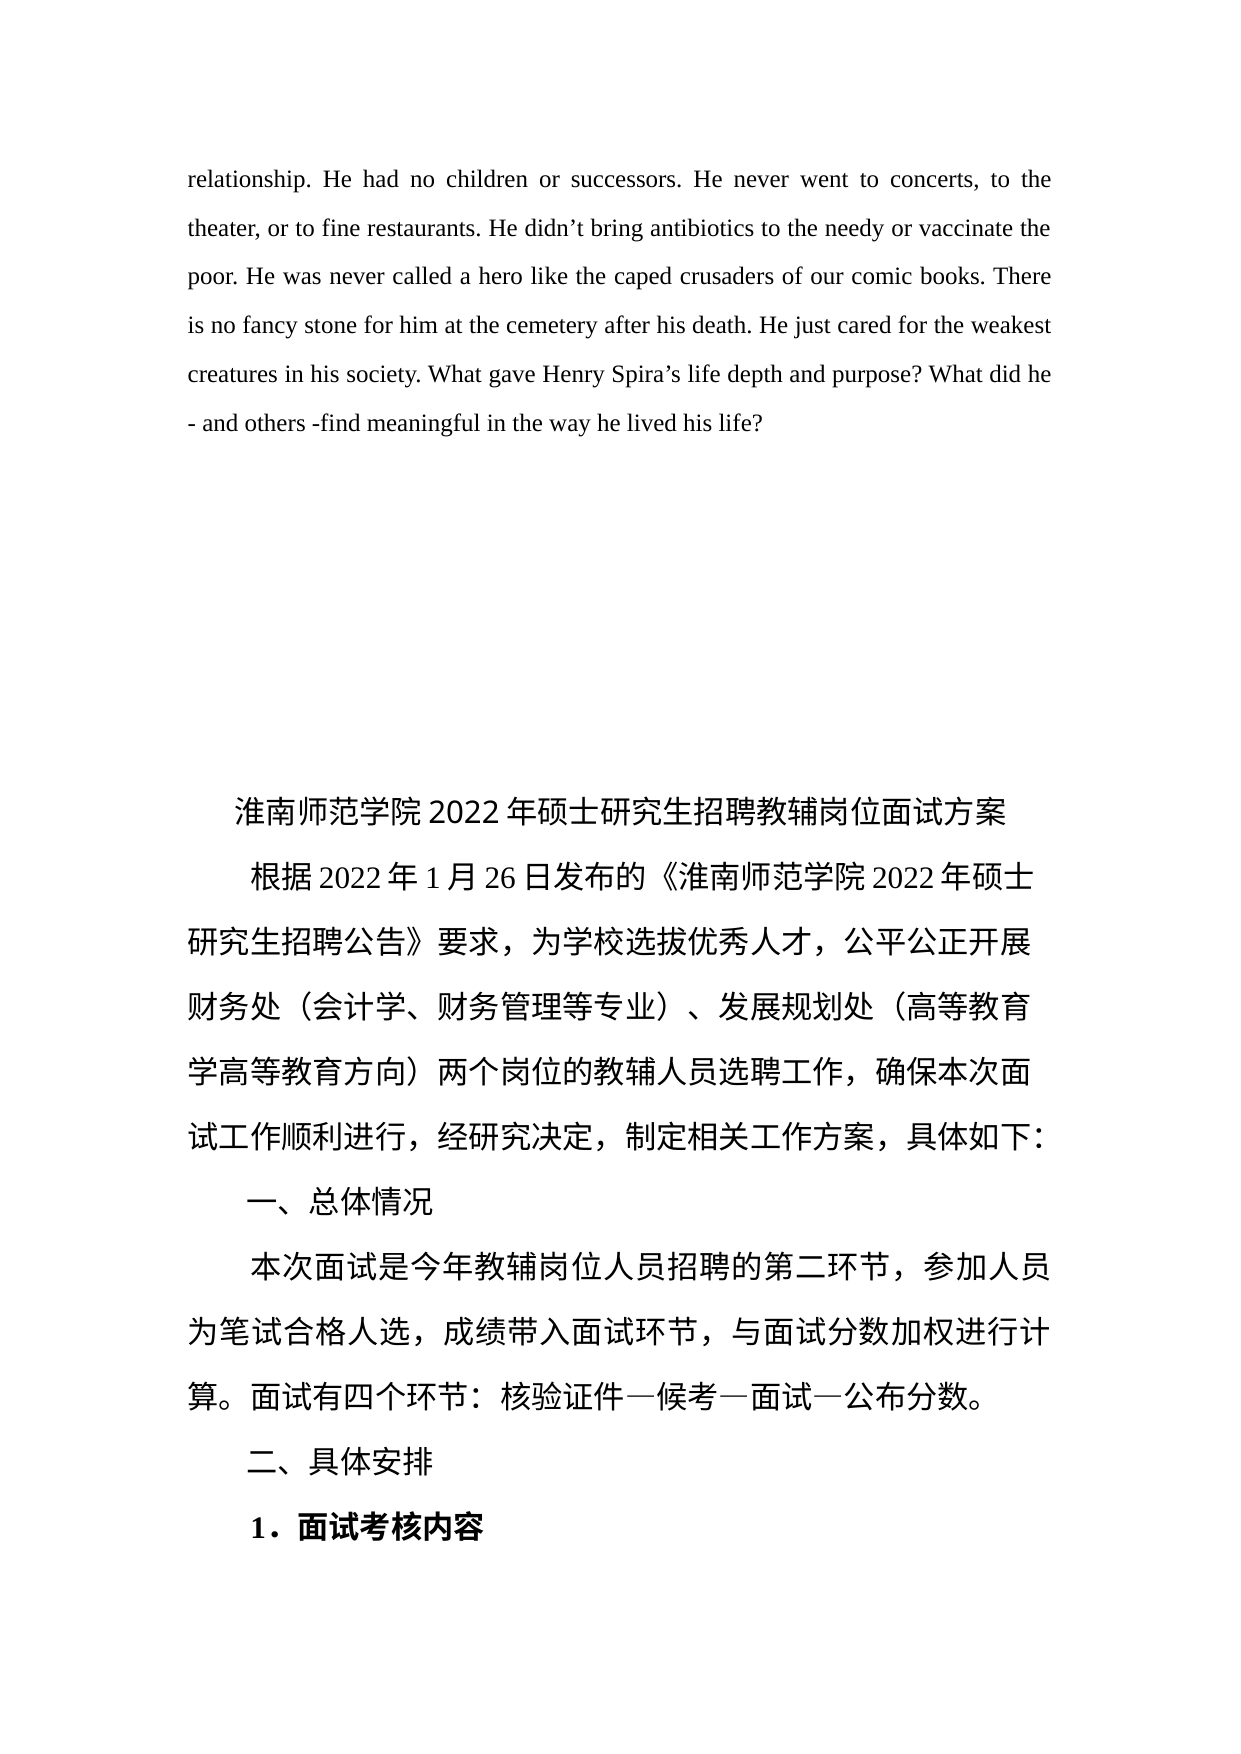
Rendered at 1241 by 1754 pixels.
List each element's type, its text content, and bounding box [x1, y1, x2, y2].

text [187, 162, 1053, 438]
text 本次面试是今年教辅岗位人员招聘的第二环节，参加人员为笔试合格人选，成绩带入面试环节，与面试分数加权进行计算。面试有四个环节：核验证件—候考—面试—公布分数。 [187, 1233, 1053, 1428]
subtitle 根据2022年1月26日发布的《淮南师范学院2022年硕士研究生招聘公告》要求，为学校选拔优秀人才，公平公正开展财务处（会计学、财务管理等专业）、发展规划处（高等教育学高等教育方向）两个岗位的教辅人员选聘工作，确保本次面试工作顺利进行，经研究决定，制定相关工作方案，具体如下： [187, 843, 1053, 1168]
text 淮南师范学院2022年硕士研究生招聘教辅岗位面试方案 [187, 778, 1053, 843]
text 一、总体情况 [187, 1168, 1053, 1233]
text 1．面试考核内容 [187, 1493, 1053, 1558]
text 二、具体安排 [187, 1428, 1053, 1493]
